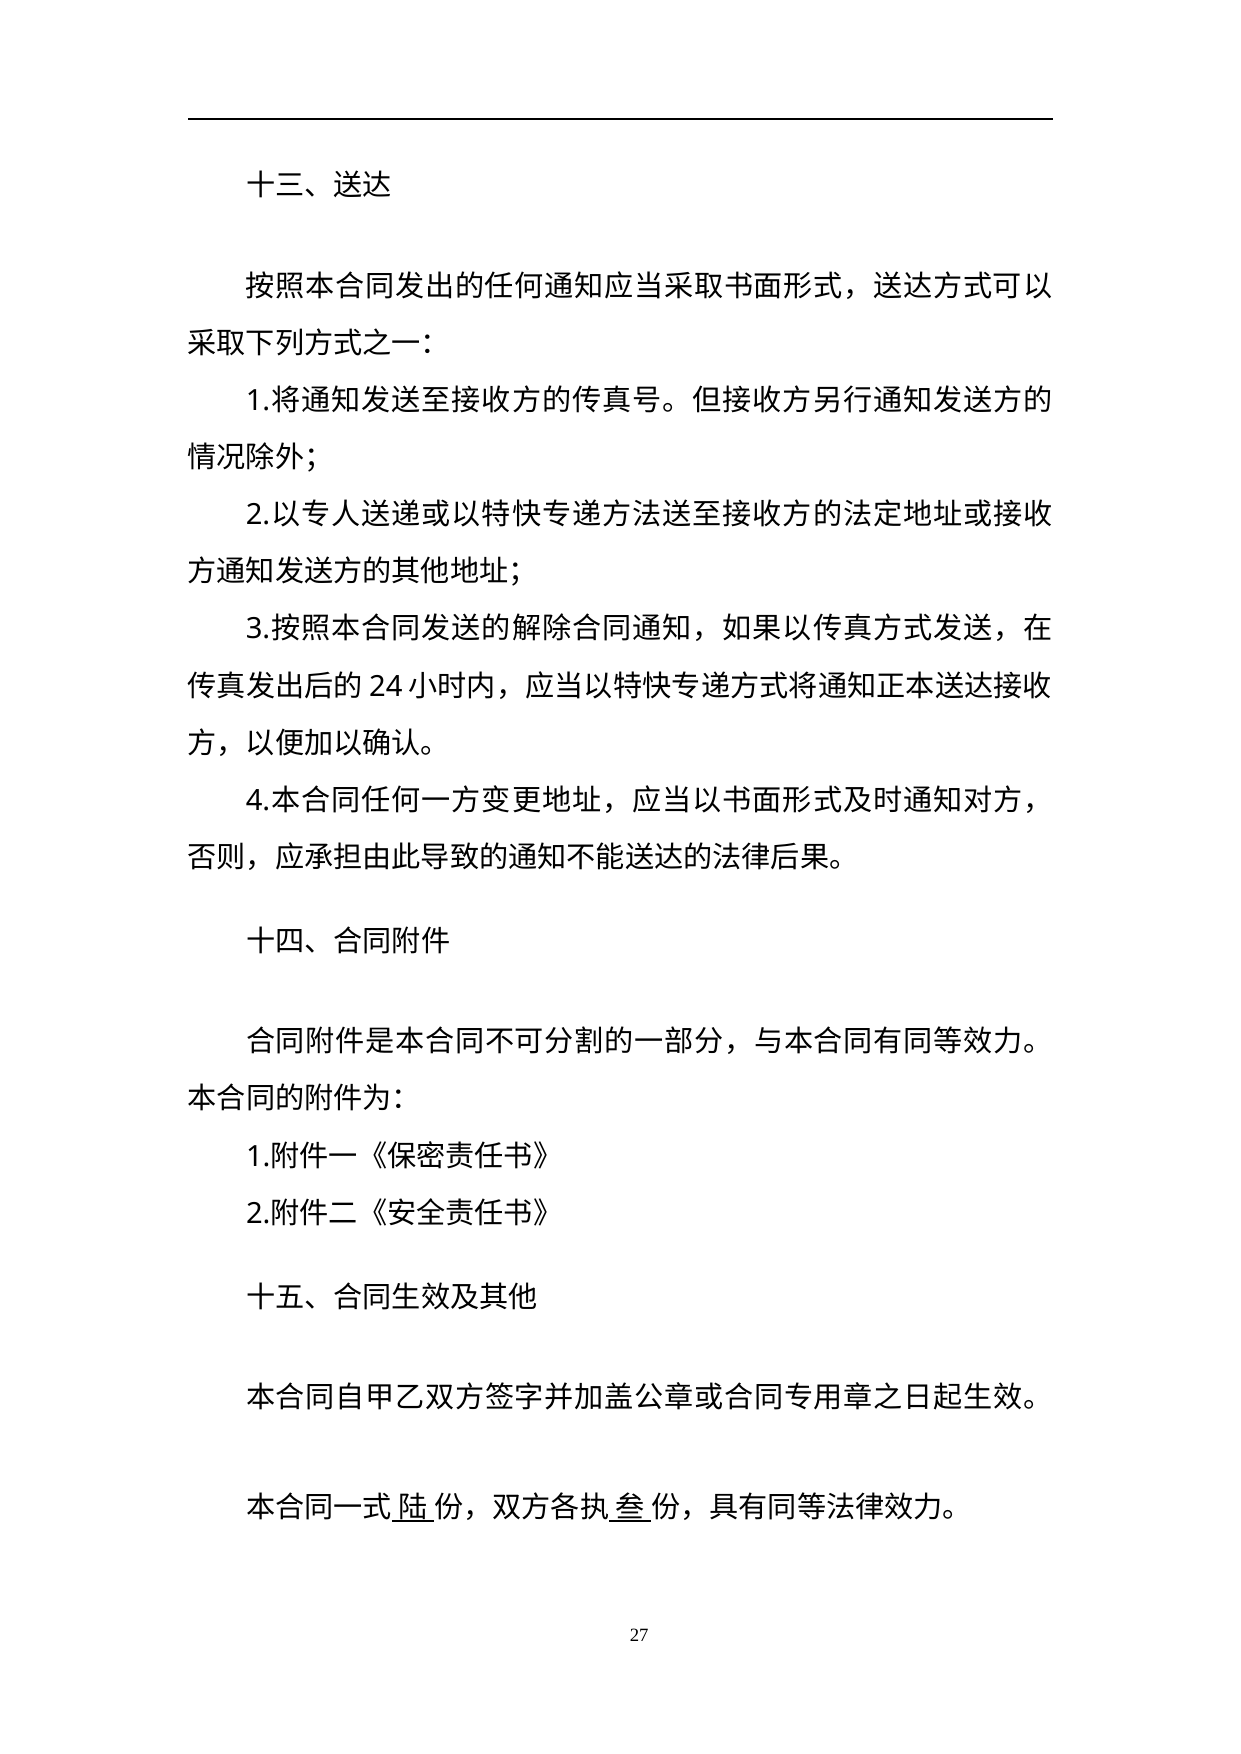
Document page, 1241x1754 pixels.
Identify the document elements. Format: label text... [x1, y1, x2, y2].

text 2.附件二《安全责任书》 [187, 1189, 1053, 1232]
text 3.按照本合同发送的解除合同通知，如果以传真方式发送，在传真发出后的24小时内，应当以特快专递方式将通知正本送达接收方，以便加以确认。 [187, 605, 1053, 762]
text 2.以专人送递或以特快专递方法送至接收方的法定地址或接收方通知发送方的其他地址； [187, 491, 1053, 590]
subtitle 十三、送达 [187, 162, 1053, 204]
text 1.将通知发送至接收方的传真号。但接收方另行通知发送方的情况除外； [187, 376, 1053, 476]
text 本合同一式 陆 份，双方各执 叁 份，具有同等法律效力。 [187, 1483, 1053, 1526]
text 按照本合同发出的任何通知应当采取书面形式，送达方式可以采取下列方式之一： [187, 262, 1053, 362]
text 合同附件是本合同不可分割的一部分，与本合同有同等效力。本合同的附件为： [187, 1018, 1053, 1117]
subtitle 十五、合同生效及其他 [187, 1273, 1053, 1316]
text 4.本合同任何一方变更地址，应当以书面形式及时通知对方，否则，应承担由此导致的通知不能送达的法律后果。 [187, 776, 1053, 876]
text 本合同自甲乙双方签字并加盖公章或合同专用章之日起生效。 [187, 1374, 1053, 1469]
text 1.附件一《保密责任书》 [187, 1132, 1053, 1174]
subtitle 十四、合同附件 [187, 918, 1053, 960]
